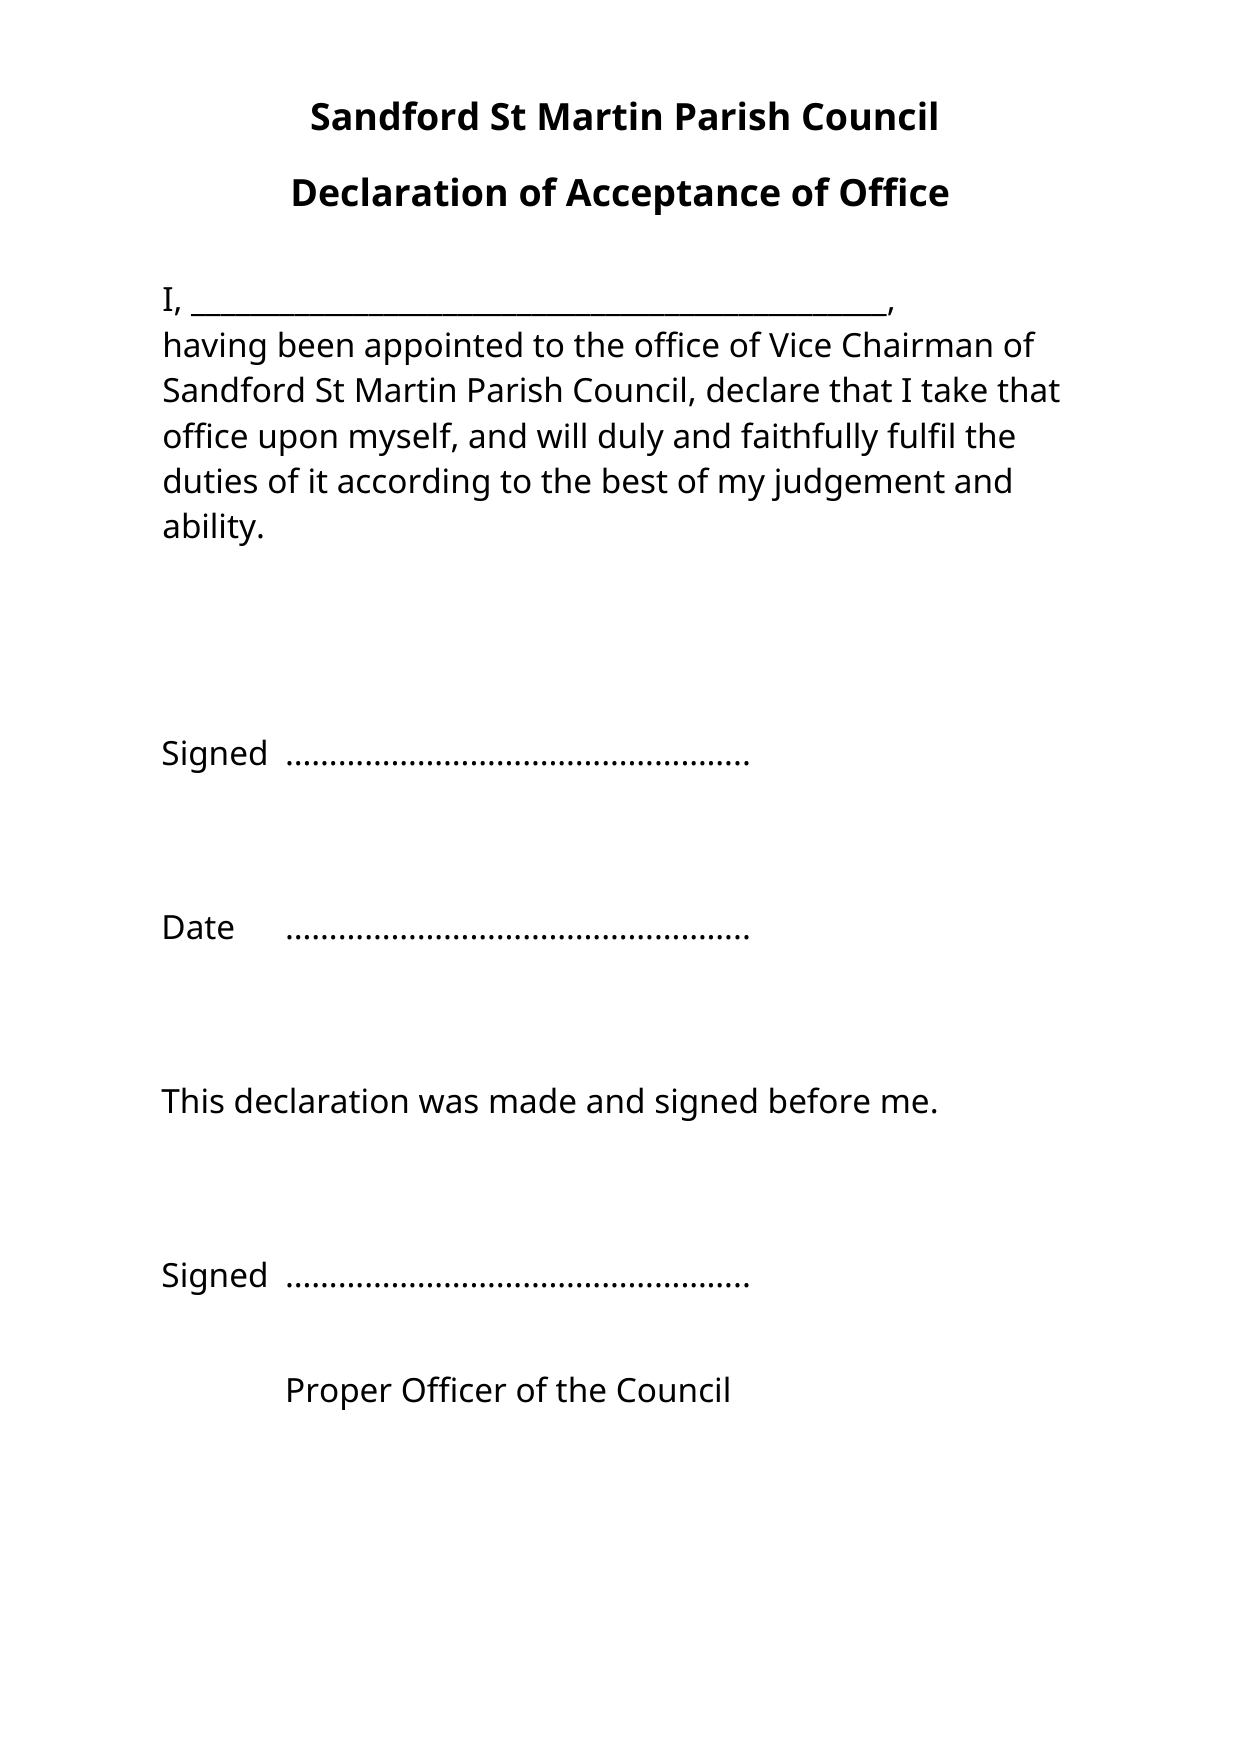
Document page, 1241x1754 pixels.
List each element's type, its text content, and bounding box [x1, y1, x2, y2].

text Declaration of Acceptance of Office [135, 166, 1105, 217]
text Sandford St Martin Parish Council [135, 90, 1105, 141]
text Signed …………………………………………….. [161, 730, 1105, 776]
text Proper Officer of the Council [285, 1367, 1105, 1413]
text Date …………………………………………….. [161, 904, 1105, 949]
text Signed …………………………………………….. [161, 1251, 1105, 1297]
text I, _______________________________________________, having been appointed to the office of Vice Chairman of Sandford St Martin Parish Council, declare that I take that office upon myself, and will duly and faithfully fulfil the duties of it according to the best of my judgement and ability. [162, 276, 1069, 549]
text This declaration was made and signed before me. [161, 1078, 1105, 1123]
